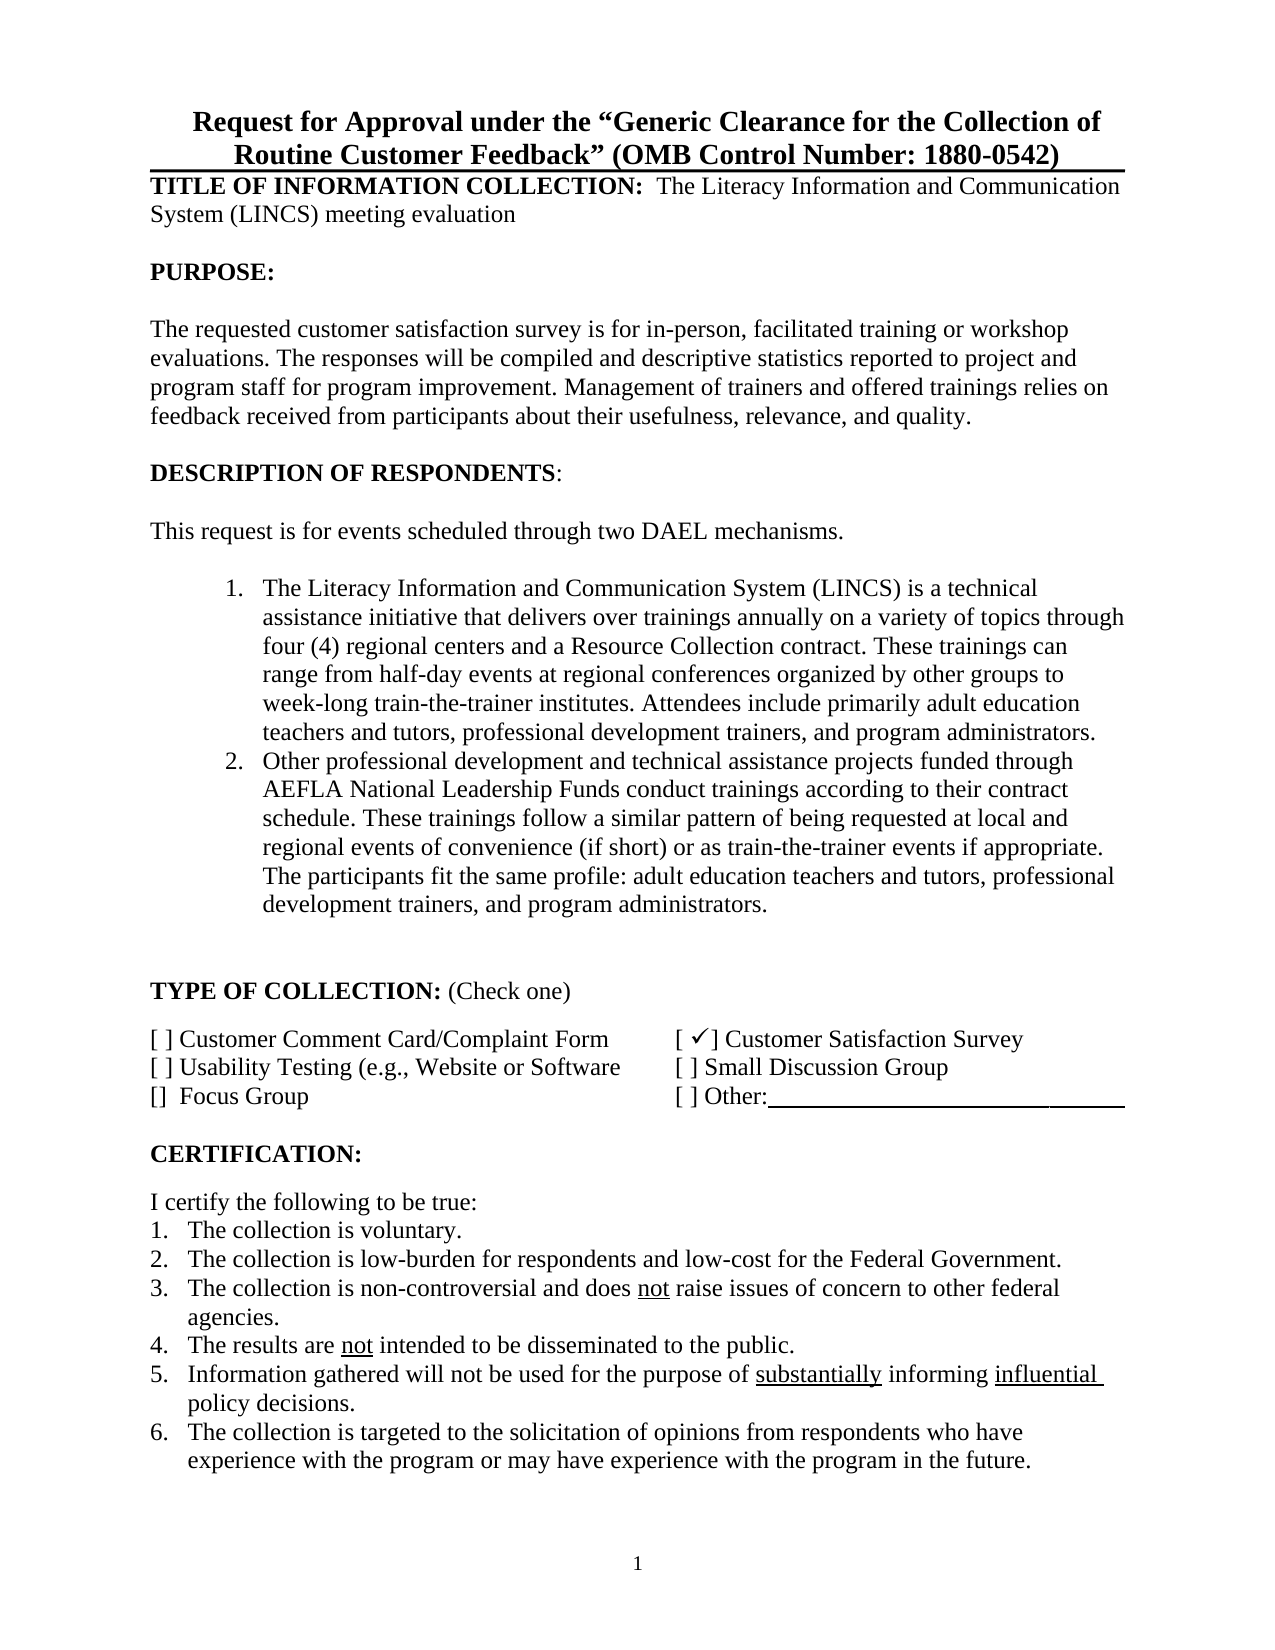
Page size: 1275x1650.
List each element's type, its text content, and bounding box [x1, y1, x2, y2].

list The Literacy Information and Communication System (LINCS) is a technical assistance initiative that delivers over trainings annually on a variety of topics through four (4) regional centers and a Resource Collection contract. These trainings can range from half-day events at regional conferences organized by other groups to week-long train-the-trainer institutes. Attendees include primarily adult education teachers and tutors, professional development trainers, and program administrators. [225, 573, 1125, 746]
text TYPE OF COLLECTION: (Check one) [150, 976, 1125, 1004]
text PURPOSE: [150, 257, 1125, 286]
text [] Focus Group [ ] Other: ______________________ [150, 1081, 1125, 1110]
list Other professional development and technical assistance projects funded through AEFLA National Leadership Funds conduct trainings according to their contract schedule. These trainings follow a similar pattern of being requested at local and regional events of convenience (if short) or as train-the-trainer events if appropriate. The participants fit the same profile: adult education teachers and tutors, professional development trainers, and program administrators. [225, 746, 1125, 918]
text CERTIFICATION: [150, 1139, 1125, 1167]
text [ ] Usability Testing (e.g., Website or Software [ ] Small Discussion Group [150, 1052, 1125, 1081]
list The results are not intended to be disseminated to the public. [150, 1330, 1125, 1359]
text [ ] Customer Comment Card/Complaint Form [ ] Customer Satisfaction Survey [150, 1024, 1125, 1052]
text TITLE OF INFORMATION COLLECTION: The Literacy Information and Communication System (LINCS) meeting evaluation [150, 173, 1125, 228]
list Information gathered will not be used for the purpose of substantially informing influential policy decisions. [150, 1359, 1125, 1417]
text DESCRIPTION OF RESPONDENTS: [150, 458, 1125, 487]
text I certify the following to be true: [150, 1187, 1125, 1215]
list The collection is non-controversial and does not raise issues of concern to other federal agencies. [150, 1273, 1125, 1330]
text The requested customer satisfaction survey is for in-person, facilitated training or workshop evaluations. The responses will be compiled and descriptive statistics reported to project and program staff for program improvement. Management of trainers and offered trainings relies on feedback received from participants about their usefulness, relevance, and quality. [150, 314, 1125, 429]
list The collection is low-burden for respondents and low-cost for the Federal Government. [150, 1244, 1125, 1273]
text This request is for events scheduled through two DAEL mechanisms. [150, 516, 1125, 544]
list The collection is voluntary. [150, 1215, 1125, 1244]
list The collection is targeted to the solicitation of opinions from respondents who have experience with the program or may have experience with the program in the future. [150, 1417, 1125, 1474]
subtitle Request for Approval under the “Generic Clearance for the Collection of Routine Customer Feedback” (OMB Control Number: 1880-0542) [150, 104, 1144, 171]
